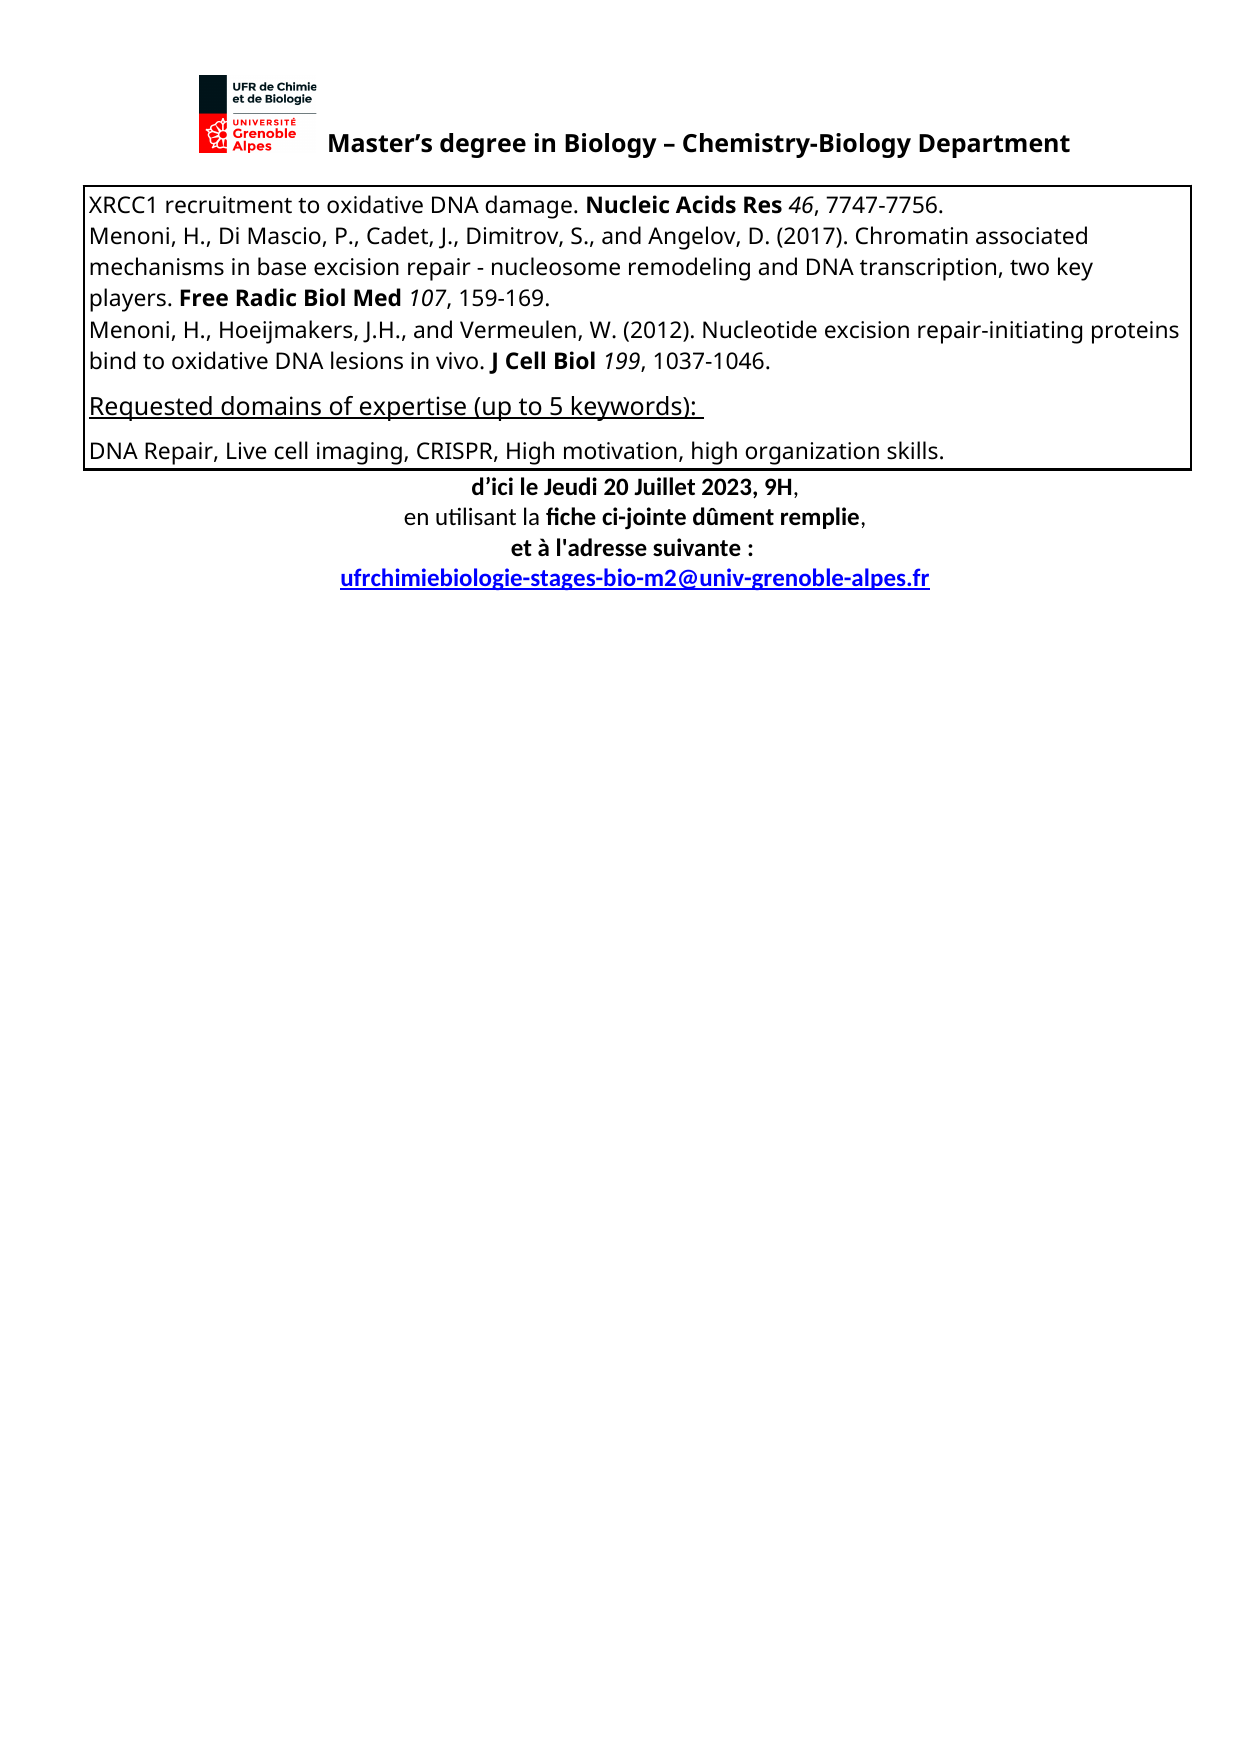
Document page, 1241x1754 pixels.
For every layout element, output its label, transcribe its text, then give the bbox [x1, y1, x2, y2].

text DNA Repair, Live cell imaging, CRISPR, High motivation, high organization skills. [85, 431, 1190, 468]
text Menoni, H., Hoeijmakers, J.H., and Vermeulen, W. (2012). Nucleotide excision repair-initiating proteins bind to oxidative DNA lesions in vivo. J Cell Biol 199, 1037-1046. [85, 309, 1190, 376]
text ufrchimiebiologie-stages-bio-m2@univ-grenoble-alpes.fr [89, 562, 1181, 593]
text Requested domains of expertise (up to 5 keywords): [85, 384, 1190, 423]
text en utilisant la fiche ci-jointe dûment remplie, [89, 501, 1181, 532]
picture [199, 75, 317, 153]
text d’ici le Jeudi 20 Juillet 2023, 9H, [89, 471, 1181, 501]
text Menoni, H., Di Mascio, P., Cadet, J., Dimitrov, S., and Angelov, D. (2017). Chromatin associated mechanisms in base excision repair - nucleosome remodeling and DNA transcription, two key players. Free Radic Biol Med 107, 159-169. [85, 216, 1190, 309]
text et à l'adresse suivante : [89, 532, 1181, 562]
